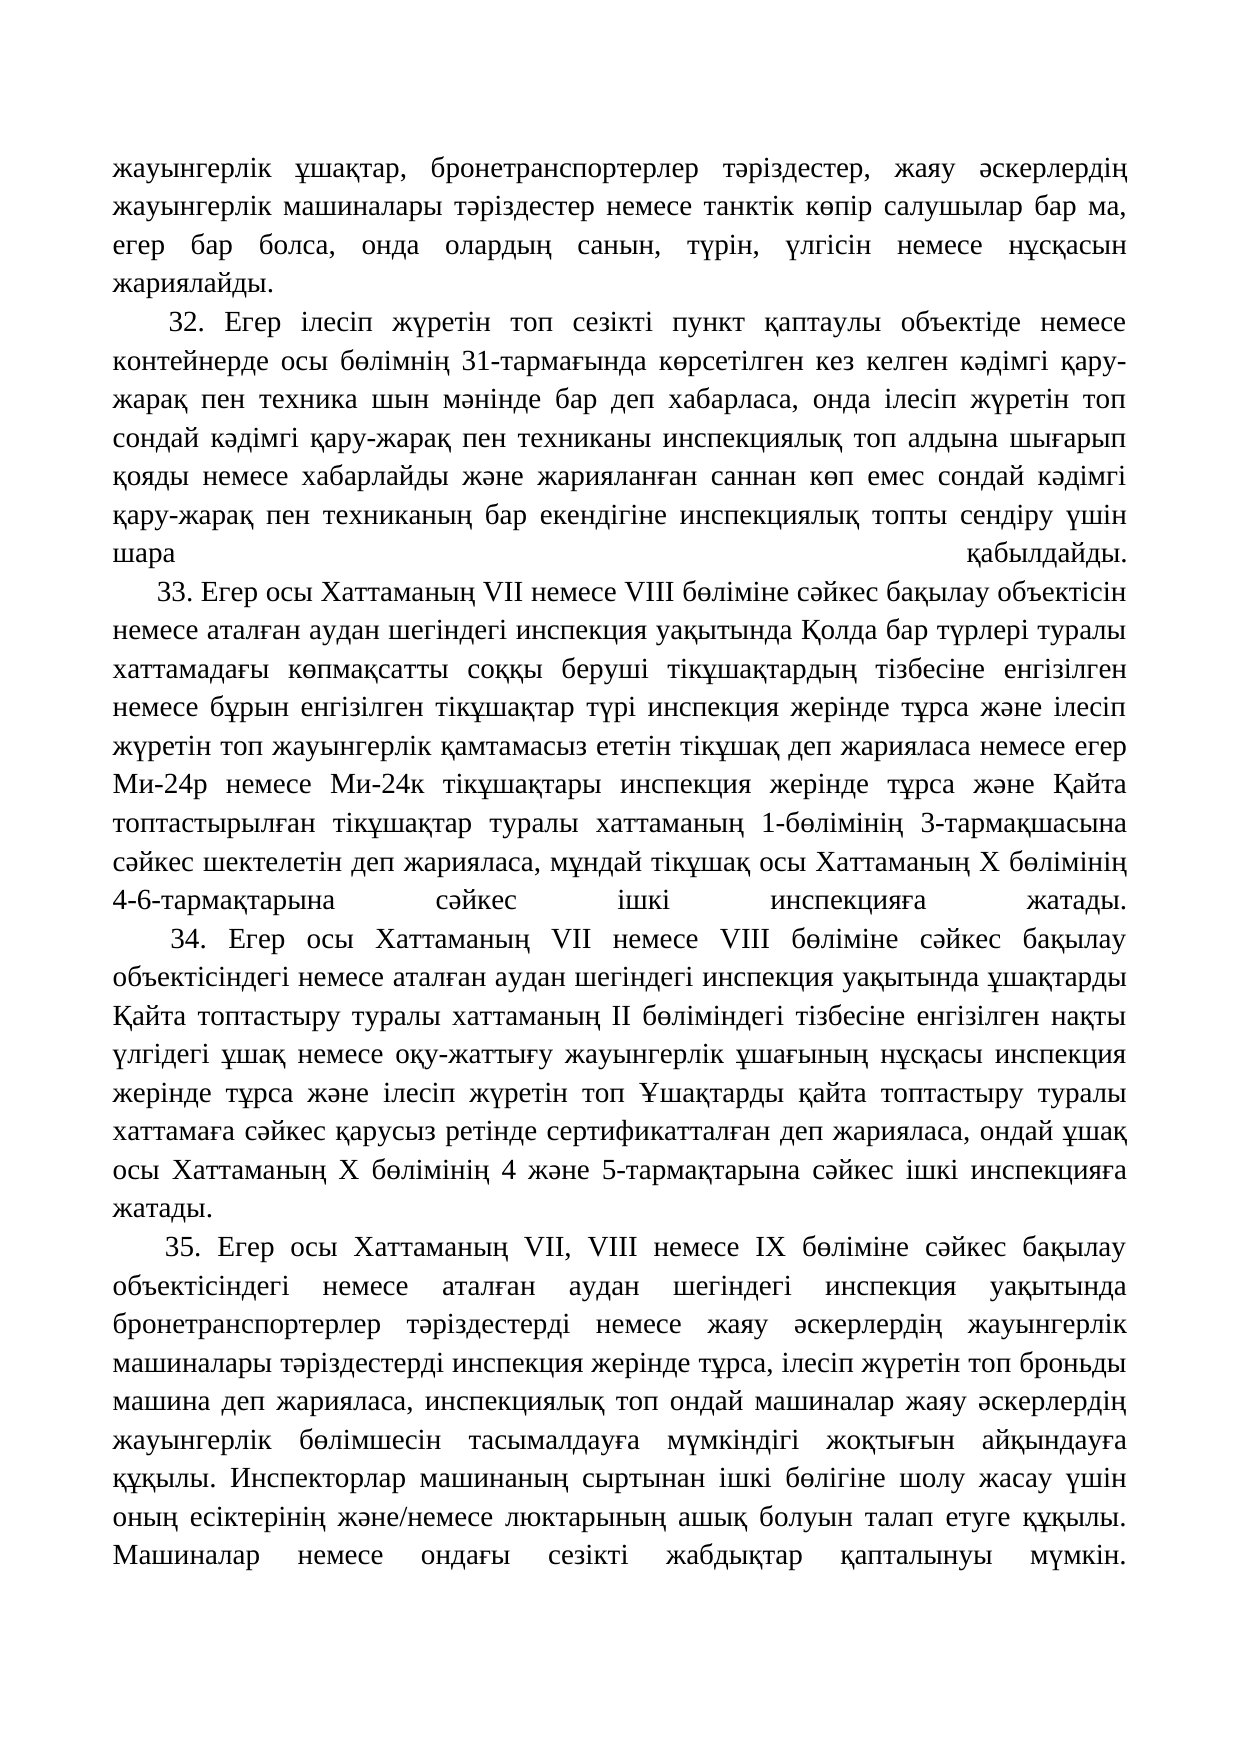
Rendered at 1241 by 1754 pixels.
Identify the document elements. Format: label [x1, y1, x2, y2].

text [112, 150, 1128, 1571]
